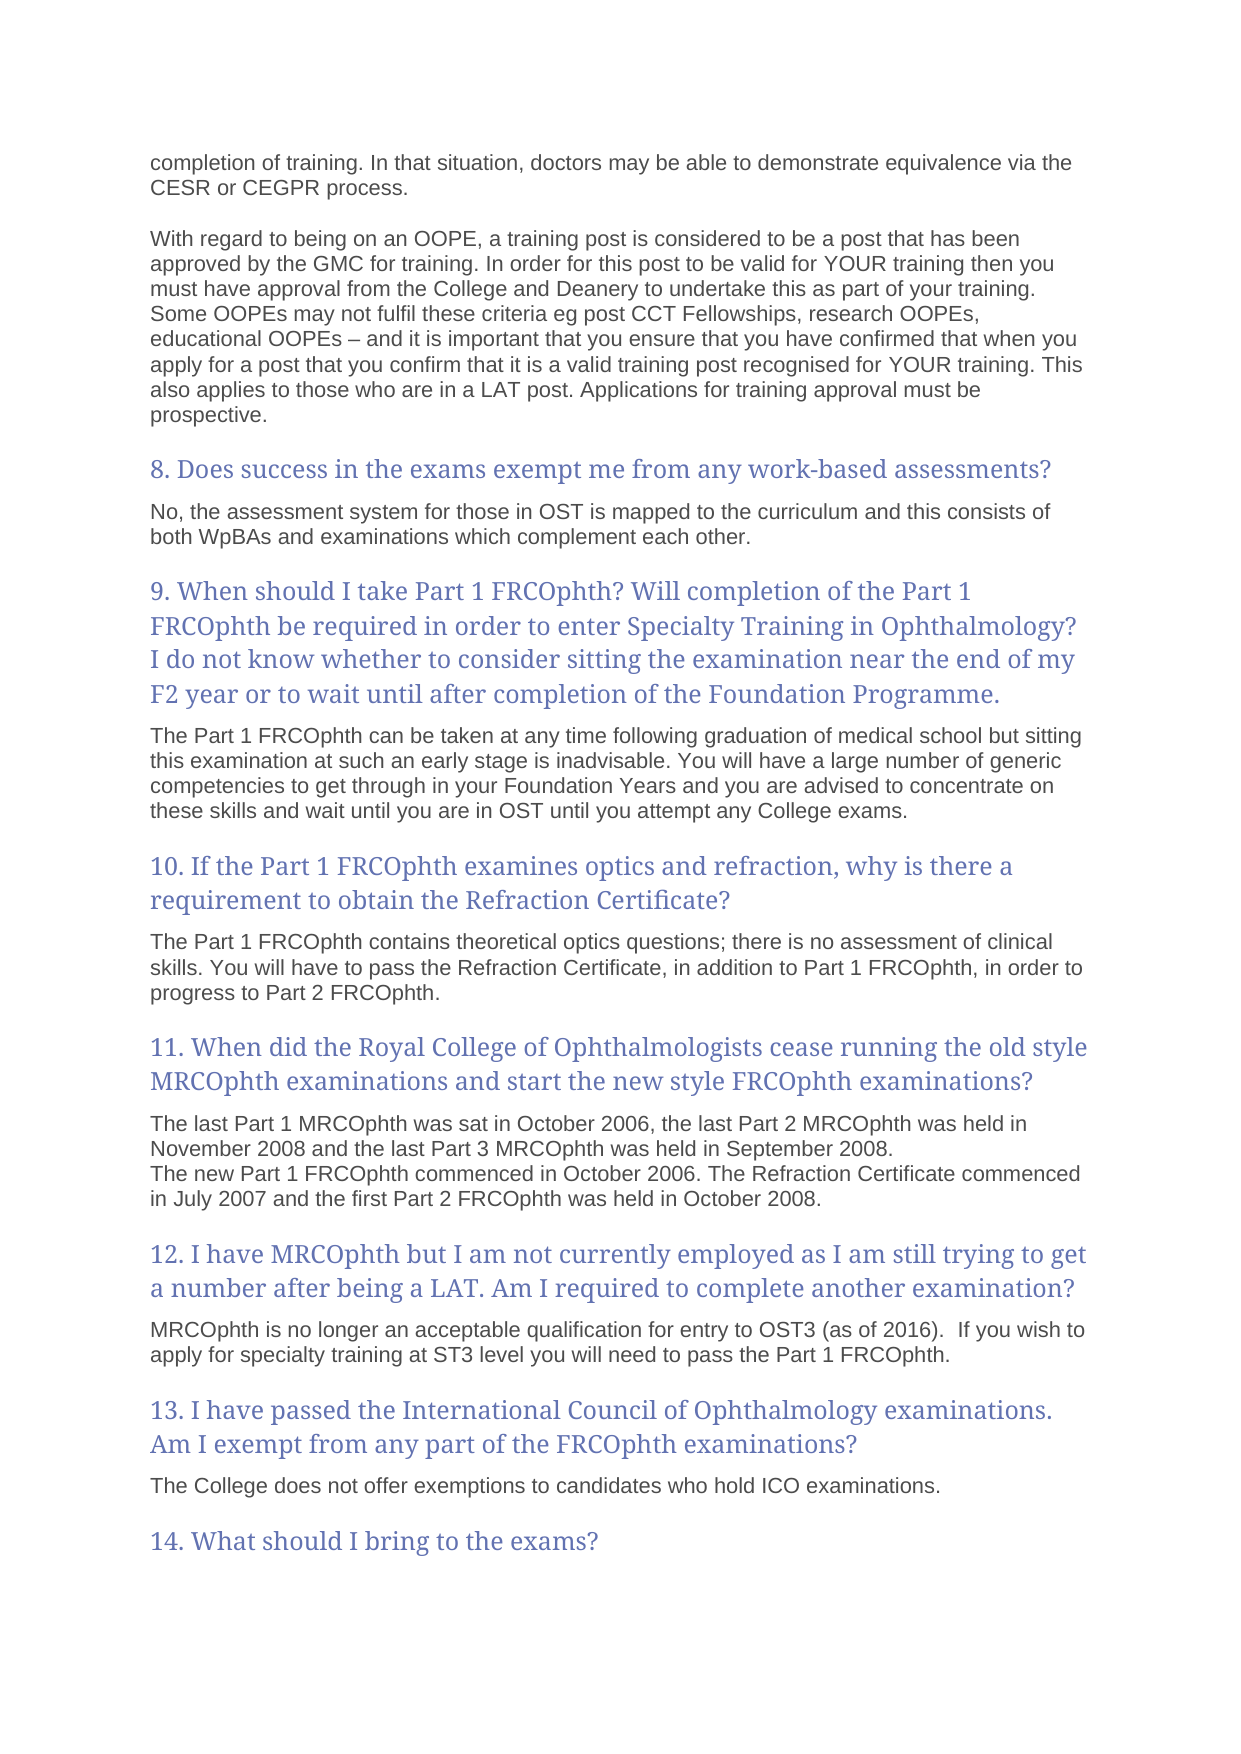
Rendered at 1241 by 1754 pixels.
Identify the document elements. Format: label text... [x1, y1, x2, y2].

text 10. If the Part 1 FRCOphth examines optics and refraction, why is there a requirement to obtain the Refraction Certificate? [150, 849, 1090, 917]
text No, the assessment system for those in OST is mapped to the curriculum and this consists of both WpBAs and examinations which complement each other. [150, 499, 1090, 549]
text 9. When should I take Part 1 FRCOphth? Will completion of the Part 1 FRCOphth be required in order to enter Specialty Training in Ophthalmology? I do not know whether to consider sitting the examination near the end of my F2 year or to wait until after completion of the Foundation Programme. [150, 574, 1090, 710]
text 12. I have MRCOphth but I am not currently employed as I am still trying to get a number after being a LAT. Am I required to complete another examination? [150, 1236, 1090, 1304]
text With regard to being on an OOPE, a training post is considered to be a post that has been approved by the GMC for training. In order for this post to be valid for YOUR training then you must have approval from the College and Deanery to undertake this as part of your training. Some OOPEs may not fulfil these criteria eg post CCT Fellowships, research OOPEs, educational OOPEs – and it is important that you ensure that you have confirmed that when you apply for a post that you confirm that it is a valid training post recognised for YOUR training. This also applies to those who are in a LAT post. Applications for training approval must be prospective. [150, 225, 1090, 427]
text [150, 150, 1090, 200]
text The College does not offer exemptions to candidates who hold ICO examinations. [150, 1473, 1090, 1498]
text The Part 1 FRCOphth can be taken at any time following graduation of medical school but sitting this examination at such an early stage is inadvisable. You will have a large number of generic competencies to get through in your Foundation Years and you are advised to concentrate on these skills and wait until you are in OST until you attempt any College exams. [150, 723, 1090, 824]
text 14. What should I bring to the exams? [150, 1523, 1090, 1557]
text The Part 1 FRCOphth contains theoretical optics questions; there is no assessment of clinical skills. You will have to pass the Refraction Certificate, in addition to Part 1 FRCOphth, in order to progress to Part 2 FRCOphth. [150, 929, 1090, 1005]
text 13. I have passed the International Council of Ophthalmology examinations. Am I exempt from any part of the FRCOphth examinations? [150, 1392, 1090, 1461]
text The last Part 1 MRCOphth was sat in October 2006, the last Part 2 MRCOphth was held in November 2008 and the last Part 3 MRCOphth was held in September 2008. The new Part 1 FRCOphth commenced in October 2006. The Refraction Certificate commenced in July 2007 and the first Part 2 FRCOphth was held in October 2008. [150, 1111, 1090, 1211]
text 8. Does success in the exams exempt me from any work-based assessments? [150, 452, 1090, 486]
text 11. When did the Royal College of Ophthalmologists cease running the old style MRCOphth examinations and start the new style FRCOphth examinations? [150, 1030, 1090, 1098]
text MRCOphth is no longer an acceptable qualification for entry to OST3 (as of 2016). If you wish to apply for specialty training at ST3 level you will need to pass the Part 1 FRCOphth. [150, 1317, 1090, 1367]
